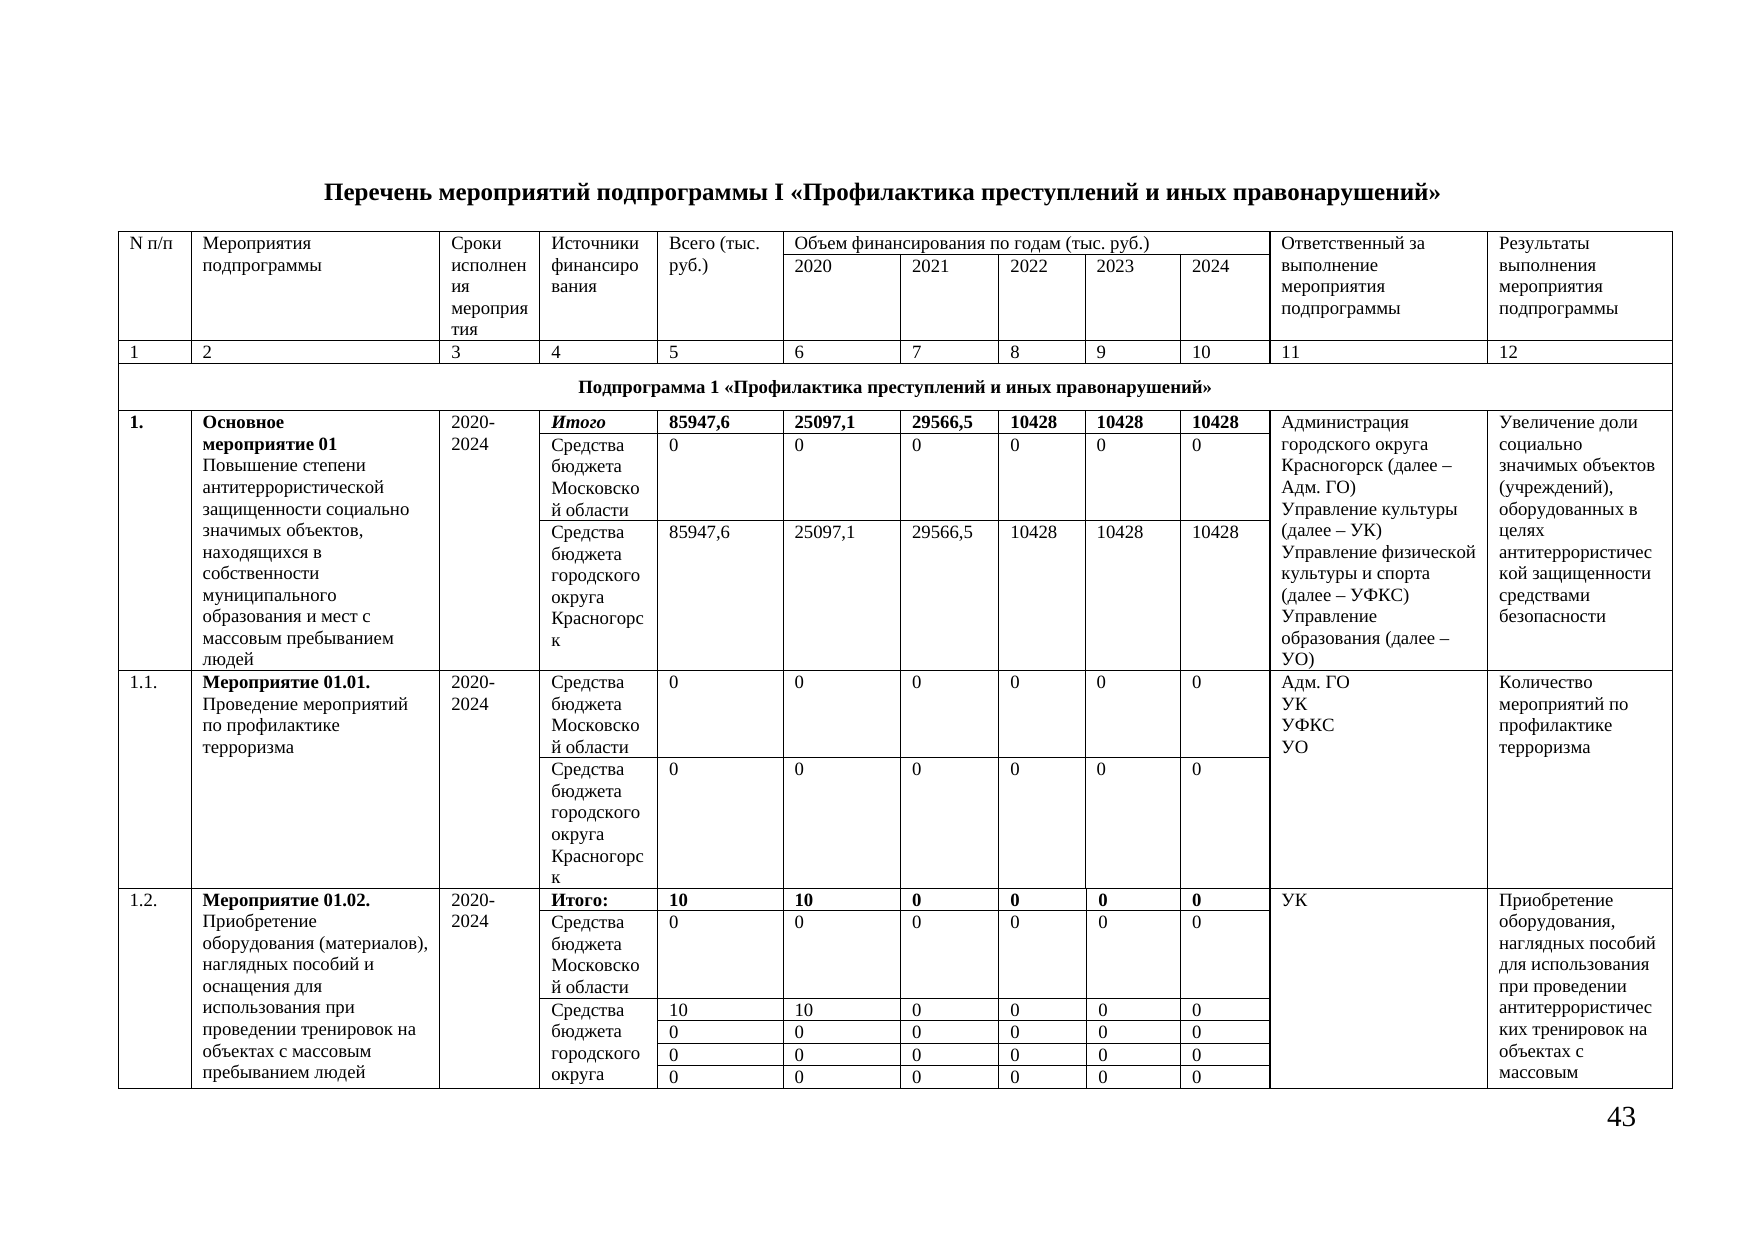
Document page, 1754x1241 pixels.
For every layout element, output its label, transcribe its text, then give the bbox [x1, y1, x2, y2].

table_cell 0 [1086, 758, 1180, 888]
table_cell 0 [1181, 1021, 1269, 1043]
table_cell Подпрограмма 1 «Профилактика преступлений и иных правонарушений» [119, 364, 1672, 410]
table_cell 2024 [1181, 255, 1269, 340]
table_cell 2 [192, 341, 439, 362]
table_cell 0 [784, 911, 900, 997]
table_cell Средства бюджета Московской области [540, 434, 657, 520]
table_cell 0 [1181, 1044, 1269, 1065]
table_cell 0 [1087, 1044, 1180, 1065]
table_cell 85947,6 [658, 411, 783, 433]
table_cell Итого [540, 411, 657, 433]
table_cell Увеличение доли социально значимых объектов (учреждений), оборудованных в целях антитеррористической защищенности средствами безопасности [1488, 411, 1672, 670]
table_cell 3 [440, 341, 539, 362]
table_cell 0 [1181, 999, 1269, 1020]
table_cell Мероприятие 01.02. Приобретение оборудования (материалов), наглядных пособий и оснащения для использования при проведении тренировок на объектах с массовым пребыванием людей [192, 889, 439, 1088]
table_cell Количество мероприятий по профилактике терроризма [1488, 671, 1672, 888]
table_cell 0 [784, 758, 900, 888]
table_cell 0 [901, 671, 998, 757]
table_cell 85947,6 [658, 521, 783, 670]
table_cell 0 [999, 671, 1085, 757]
table_cell 10 [1181, 341, 1269, 362]
table_cell 0 [901, 1021, 998, 1043]
table_cell 0 [784, 434, 900, 520]
table_cell Администрация городского округа Красногорск (далее – Адм. ГО) Управление культуры (далее – УК) Управление физической культуры и спорта (далее – УФКС) Управление образования (далее – УО) [1271, 411, 1487, 670]
table_cell 0 [658, 1044, 783, 1065]
table_cell 0 [1181, 758, 1269, 888]
table_cell 1 [119, 341, 191, 362]
table_cell 0 [999, 889, 1086, 910]
table_cell 10428 [1181, 411, 1269, 433]
table_cell 0 [784, 671, 900, 757]
table_cell Адм. ГО УК УФКС УО [1271, 671, 1487, 888]
table_cell 0 [1181, 1066, 1269, 1088]
table_cell УК [1271, 889, 1487, 1088]
table_cell 0 [1087, 911, 1180, 997]
table_cell 0 [901, 758, 998, 888]
table_cell Средства бюджета городского округа Красногорск [540, 999, 657, 1088]
table_cell 10428 [1181, 521, 1269, 670]
table_cell 0 [658, 911, 783, 997]
table_cell 0 [658, 434, 783, 520]
table_cell 1.2. [119, 889, 191, 1088]
table_cell 10428 [1086, 521, 1180, 670]
table_cell 1.1. [119, 671, 191, 888]
text Перечень мероприятий подпрограммы I «Профилактика преступлений и иных правонарушений» [192, 177, 1636, 206]
table_cell 0 [901, 999, 998, 1020]
table_cell 6 [784, 341, 900, 362]
table_cell 0 [784, 1066, 900, 1088]
table_cell 7 [901, 341, 998, 362]
table_cell 0 [901, 1044, 998, 1065]
table_cell 0 [901, 434, 998, 520]
table_cell 0 [1181, 889, 1269, 910]
table_cell 10 [658, 999, 783, 1020]
table_cell Средства бюджета городского округа Красногорск [540, 758, 657, 888]
table_cell 10428 [1086, 411, 1180, 433]
table_cell 0 [1181, 671, 1269, 757]
table_cell 10 [784, 999, 900, 1020]
table_cell 0 [1086, 434, 1180, 520]
table_cell 10 [784, 889, 900, 910]
table_cell 9 [1086, 341, 1180, 362]
table_cell Основное мероприятие 01 Повышение степени антитеррористической защищенности социально значимых объектов, находящихся в собственности муниципального образования и мест с массовым пребыванием людей [192, 411, 439, 670]
table_cell 0 [901, 889, 998, 910]
table_cell 10 [658, 889, 783, 910]
table_cell 0 [999, 434, 1085, 520]
table_header Ответственный за выполнение мероприятия подпрограммы [1271, 232, 1487, 340]
table_cell 0 [658, 1066, 783, 1088]
table_cell 11 [1271, 341, 1487, 362]
table_cell 10428 [999, 411, 1085, 433]
table_cell 0 [1087, 889, 1180, 910]
table_header N п/п [119, 232, 191, 340]
table_cell 0 [658, 1021, 783, 1043]
table_cell 2020-2024 [440, 411, 539, 670]
table_header Результаты выполнения мероприятия подпрограммы [1488, 232, 1672, 340]
table_header Сроки исполнения мероприятия [440, 232, 539, 340]
table_header Источники финансирования [540, 232, 657, 340]
table_cell 0 [999, 758, 1085, 888]
table_cell 5 [658, 341, 783, 362]
table_cell Средства бюджета городского округа Красногорск [540, 521, 657, 670]
table_cell 29566,5 [901, 411, 998, 433]
table_cell 0 [999, 1066, 1086, 1088]
table_cell Итого: [540, 889, 657, 910]
table_cell 25097,1 [784, 411, 900, 433]
table_cell 0 [1087, 999, 1180, 1020]
table_cell 0 [784, 1021, 900, 1043]
table_cell 4 [540, 341, 657, 362]
table_cell 0 [658, 671, 783, 757]
table_cell 0 [999, 911, 1086, 997]
table_header Мероприятия подпрограммы [192, 232, 439, 340]
table_cell 0 [1181, 911, 1269, 997]
table_cell 0 [658, 758, 783, 888]
table_cell Приобретение оборудования, наглядных пособий для использования при проведении антитеррористических тренировок на объектах с массовым пребыванием людей [1488, 889, 1672, 1088]
table_cell 0 [999, 1044, 1086, 1065]
table_cell 1. [119, 411, 191, 670]
table_header Объем финансирования по годам (тыс. руб.) [784, 232, 1269, 254]
table_cell 12 [1488, 341, 1672, 362]
table_cell 2020 [784, 255, 900, 340]
table_cell 0 [999, 999, 1086, 1020]
table_cell 0 [999, 1021, 1086, 1043]
table_cell 0 [901, 911, 998, 997]
table_cell 2023 [1086, 255, 1180, 340]
table_cell 0 [1087, 1021, 1180, 1043]
table_cell 25097,1 [784, 521, 900, 670]
table_cell 8 [999, 341, 1085, 362]
table_header Всего (тыс. руб.) [658, 232, 783, 340]
table_cell 2022 [999, 255, 1085, 340]
table_cell 29566,5 [901, 521, 998, 670]
table_cell 0 [901, 1066, 998, 1088]
table_cell Мероприятие 01.01. Проведение мероприятий по профилактике терроризма [192, 671, 439, 888]
table_cell 10428 [999, 521, 1085, 670]
table_cell Средства бюджета Московской области [540, 671, 657, 757]
table_cell 2020-2024 [440, 889, 539, 1088]
table_cell 0 [784, 1044, 900, 1065]
table_cell Средства бюджета Московской области [540, 911, 657, 997]
table_cell 0 [1086, 671, 1180, 757]
table_cell 0 [1181, 434, 1269, 520]
table_cell 2020-2024 [440, 671, 539, 888]
table_cell 2021 [901, 255, 998, 340]
table_cell 0 [1087, 1066, 1180, 1088]
